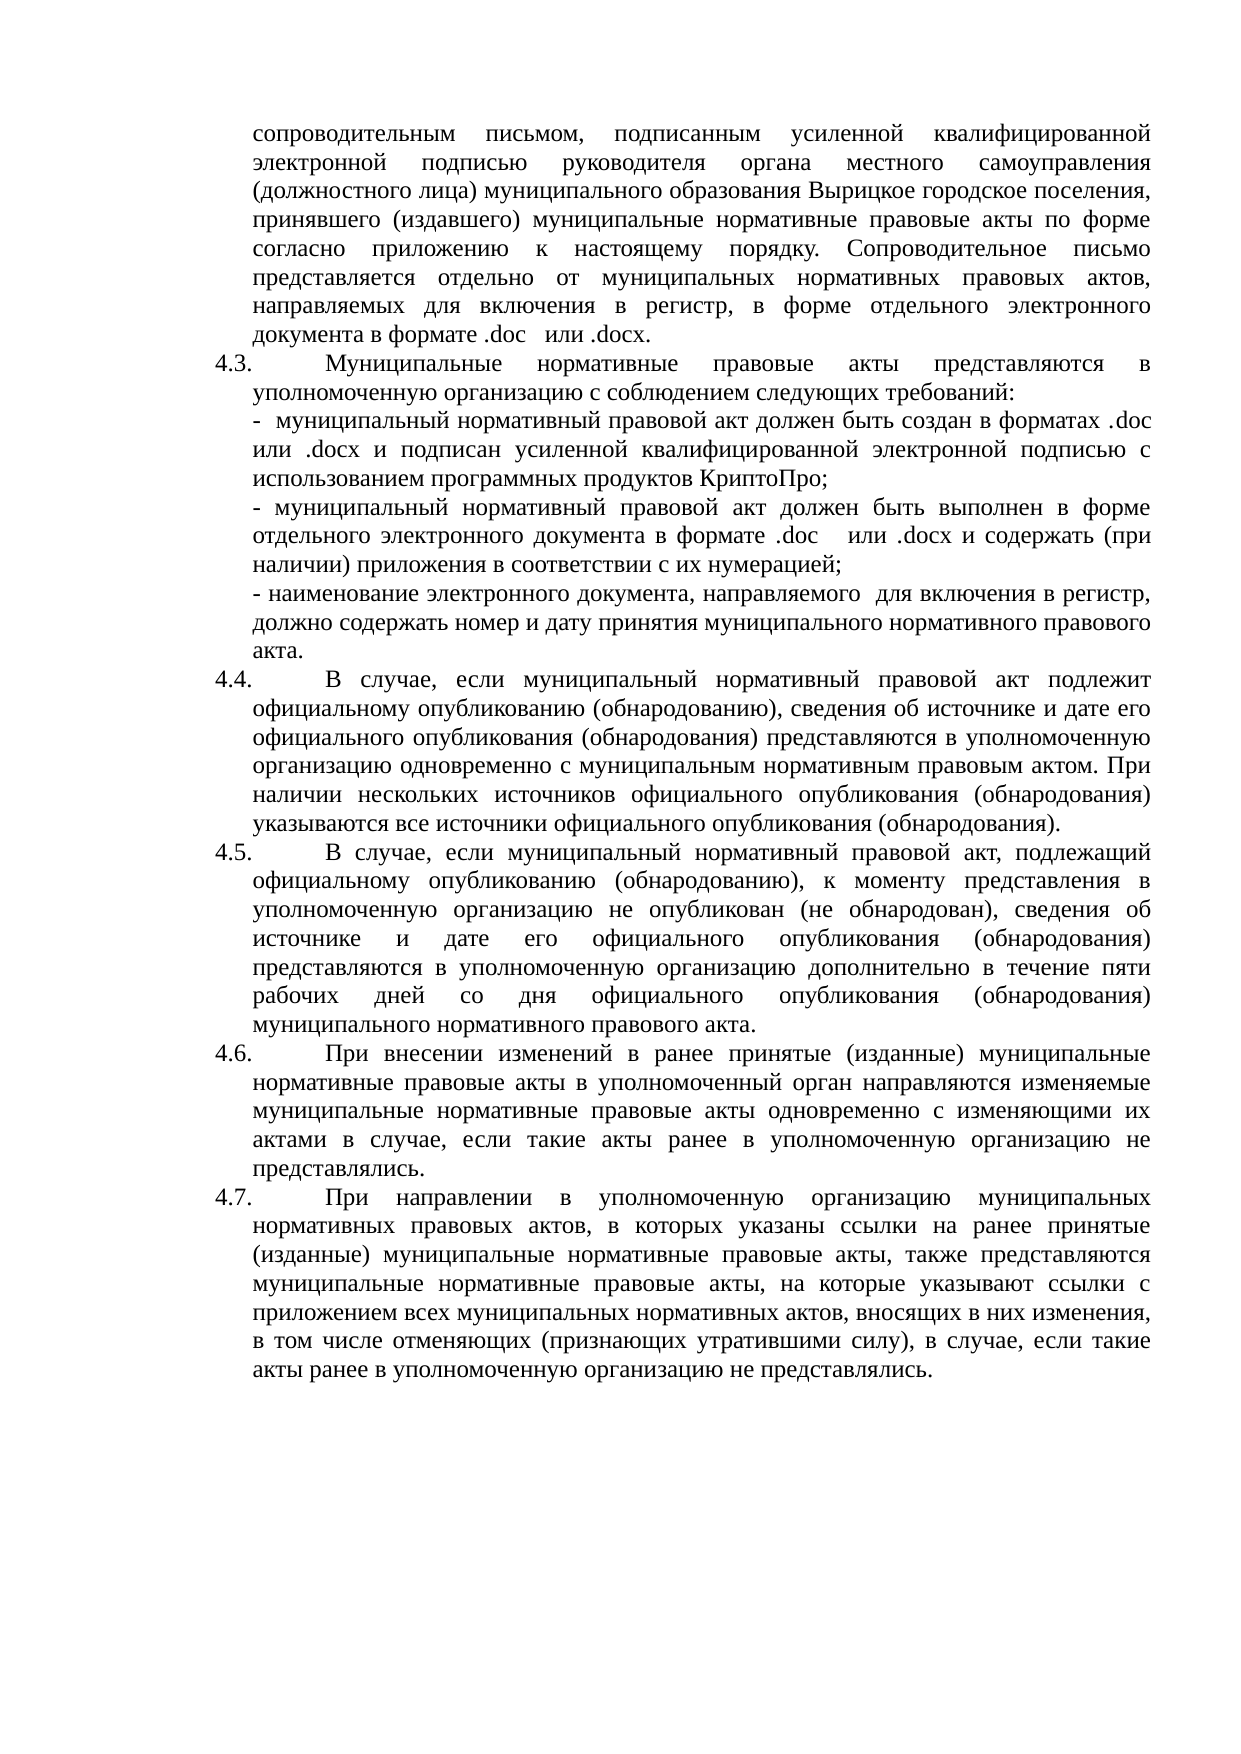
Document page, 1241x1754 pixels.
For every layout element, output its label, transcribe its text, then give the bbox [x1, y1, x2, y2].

list При направлении в уполномоченную организацию муниципальных нормативных правовых актов, в которых указаны ссылки на ранее принятые (изданные) муниципальные нормативные правовые акты, также представляются муниципальные нормативные правовые акты, на которые указывают ссылки с приложением всех муниципальных нормативных актов, вносящих в них изменения, в том числе отменяющих (признающих утратившими силу), в случае, если такие акты ранее в уполномоченную организацию не представлялись. [215, 1182, 1152, 1383]
list В случае, если муниципальный нормативный правовой акт подлежит официальному опубликованию (обнародованию), сведения об источнике и дате его официального опубликования (обнародования) представляются в уполномоченную организацию одновременно с муниципальным нормативным правовым актом. При наличии нескольких источников официального опубликования (обнародования) указываются все источники официального опубликования (обнародования). [215, 664, 1152, 837]
list При внесении изменений в ранее принятые (изданные) муниципальные нормативные правовые акты в уполномоченный орган направляются изменяемые муниципальные нормативные правовые акты одновременно с изменяющими их актами в случае, если такие акты ранее в уполномоченную организацию не представлялись. [215, 1038, 1152, 1182]
list Муниципальные нормативные правовые акты представляются в уполномоченную организацию с соблюдением следующих требований: [215, 348, 1152, 406]
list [215, 118, 1152, 348]
list - муниципальный нормативный правовой акт должен быть выполнен в форме отдельного электронного документа в формате .doc или .docx и содержать (при наличии) приложения в соответствии с их нумерацией; [252, 492, 1152, 578]
list - муниципальный нормативный правовой акт должен быть создан в форматах .doc или .docx и подписан усиленной квалифицированной электронной подписью с использованием программных продуктов КриптоПро; [252, 406, 1152, 492]
list - наименование электронного документа, направляемого для включения в регистр, должно содержать номер и дату принятия муниципального нормативного правового акта. [252, 578, 1152, 664]
list В случае, если муниципальный нормативный правовой акт, подлежащий официальному опубликованию (обнародованию), к моменту представления в уполномоченную организацию не опубликован (не обнародован), сведения об источнике и дате его официального опубликования (обнародования) представляются в уполномоченную организацию дополнительно в течение пяти рабочих дней со дня официального опубликования (обнародования) муниципального нормативного правового акта. [215, 837, 1152, 1038]
